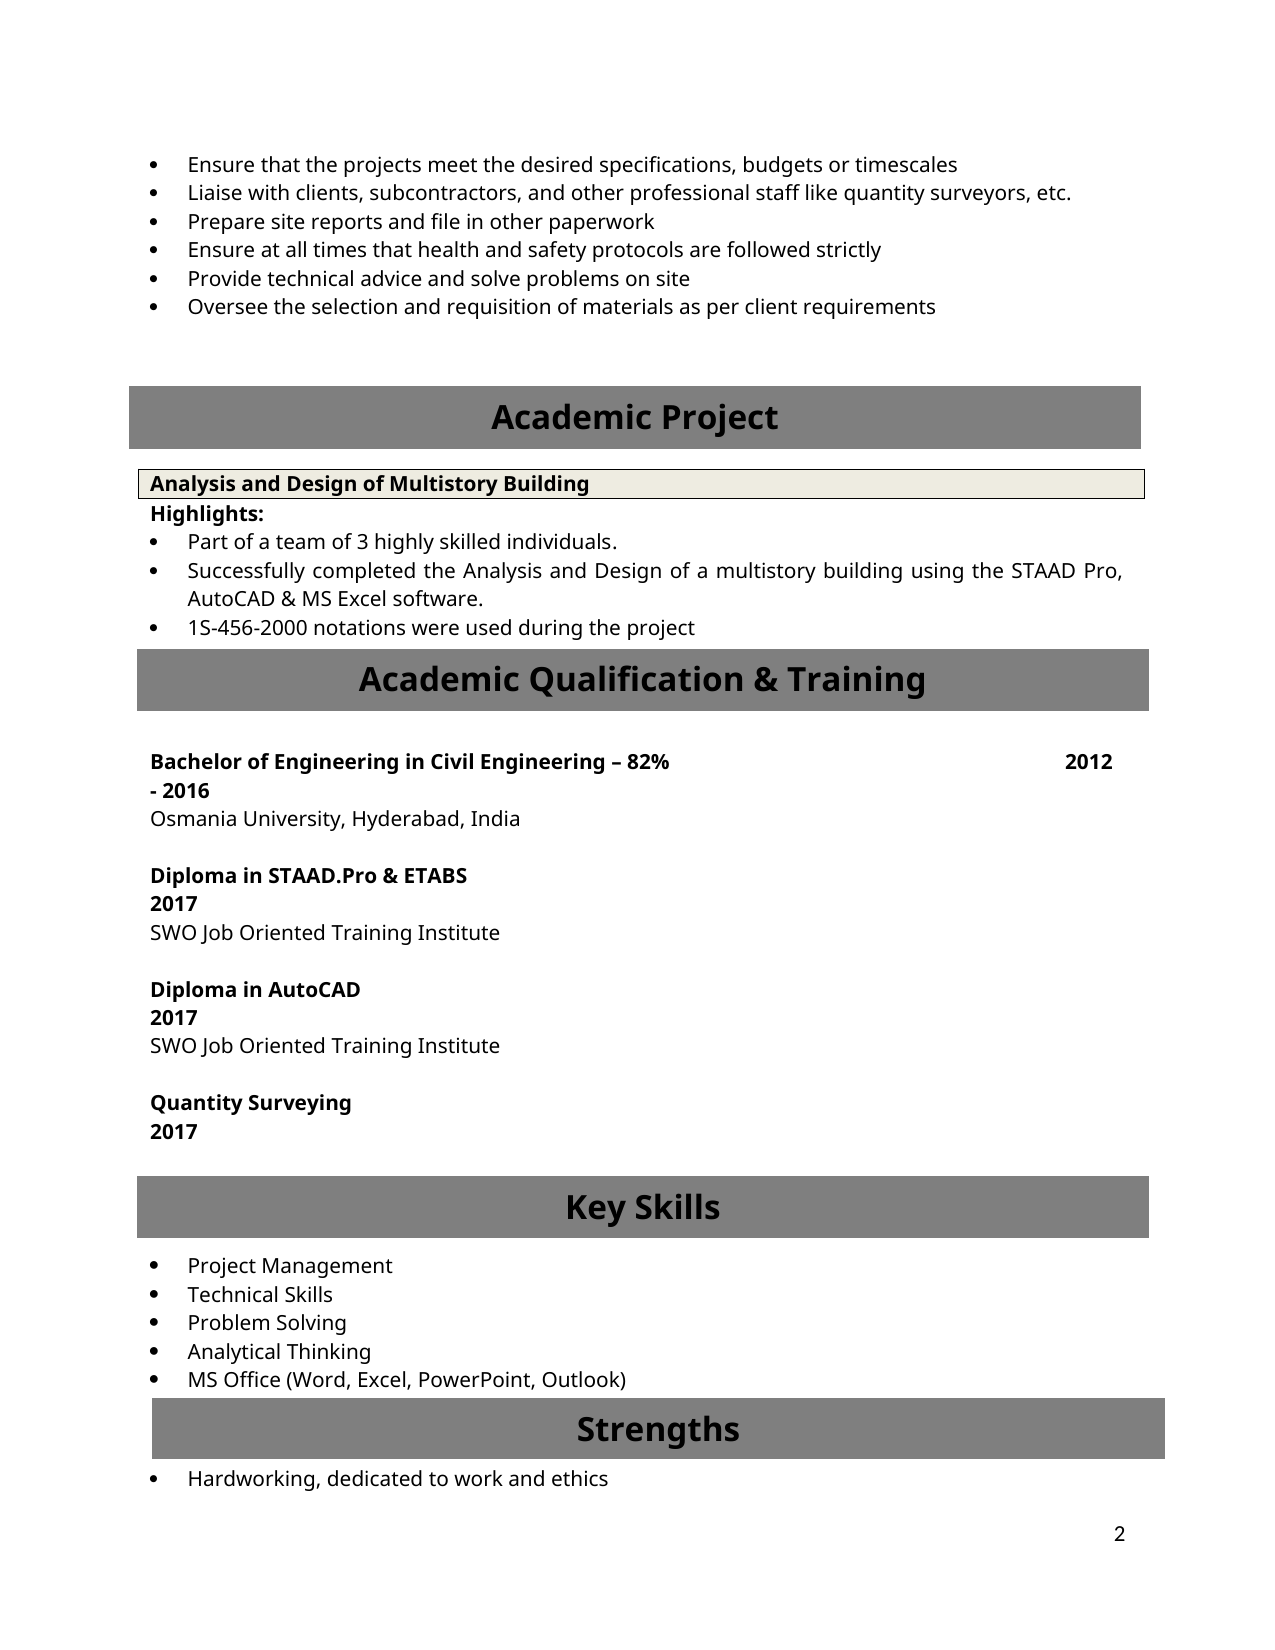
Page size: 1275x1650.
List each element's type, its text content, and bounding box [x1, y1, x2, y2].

list Analytical Thinking [150, 1337, 1125, 1365]
list Provide technical advice and solve problems on site [150, 264, 1125, 292]
text SWO Job Oriented Training Institute [150, 918, 1125, 946]
text Diploma in AutoCAD 2017 [150, 975, 1125, 1032]
list Project Management [150, 1252, 1125, 1280]
list Ensure at all times that health and safety protocols are followed strictly [150, 235, 1125, 264]
list Technical Skills [150, 1280, 1125, 1308]
list Part of a team of 3 highly skilled individuals. [150, 527, 1125, 556]
text Highlights: [150, 499, 1125, 527]
list Ensure that the projects meet the desired specifications, budgets or timescales [150, 150, 1125, 178]
text Osmania University, Hyderabad, India [150, 804, 1125, 833]
list Prepare site reports and file in other paperwork [150, 207, 1125, 235]
list Problem Solving [150, 1308, 1125, 1337]
list 1S-456-2000 notations were used during the project [150, 613, 1125, 641]
list Hardworking, dedicated to work and ethics [150, 1464, 1125, 1492]
list Successfully completed the Analysis and Design of a multistory building using the STAAD Pro, AutoCAD & MS Excel software. [150, 556, 1125, 613]
text Quantity Surveying 2017 [150, 1088, 1125, 1145]
list MS Office (Word, Excel, PowerPoint, Outlook) [150, 1365, 1125, 1394]
text Bachelor of Engineering in Civil Engineering – 82% 2012 - 2016 [150, 747, 1125, 804]
table_header Analysis and Design of Multistory Building [139, 470, 1144, 498]
list Liaise with clients, subcontractors, and other professional staff like quantity surveyors, etc. [150, 178, 1125, 207]
text Diploma in STAAD.Pro & ETABS 2017 [150, 861, 1125, 918]
text SWO Job Oriented Training Institute [150, 1032, 1125, 1060]
list Oversee the selection and requisition of materials as per client requirements [150, 292, 1125, 321]
